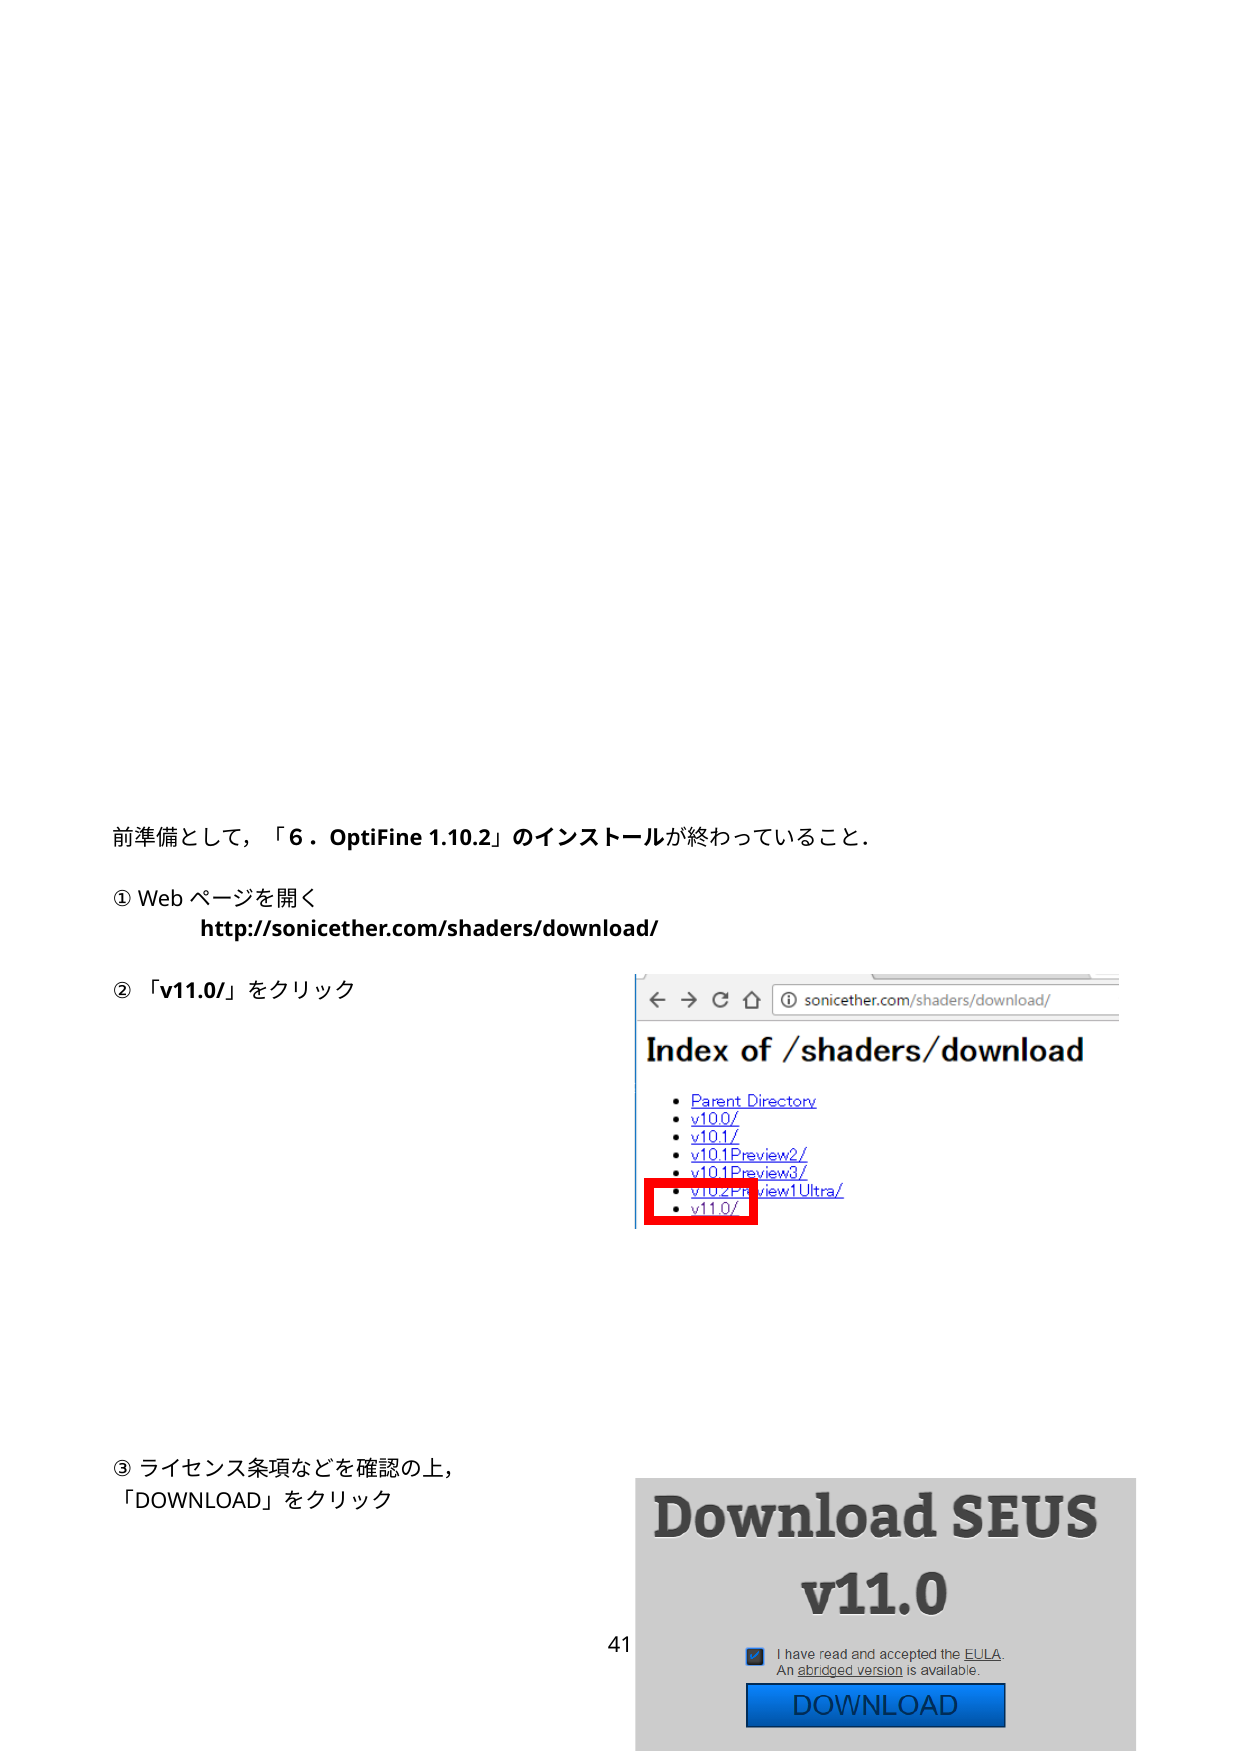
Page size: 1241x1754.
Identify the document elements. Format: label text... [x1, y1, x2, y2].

text ③ ライセンス条項などを確認の上， [112, 1451, 1128, 1483]
text 前準備として，「６．OptiFine 1.10.2」のインストールが終わっていること． [112, 820, 1128, 852]
text 「DOWNLOAD」をクリック [112, 1483, 635, 1515]
text http://sonicether.com/shaders/download/ [112, 913, 1128, 943]
picture [634, 974, 1119, 1229]
text ① Web ページを開く [112, 881, 1128, 913]
picture [635, 1478, 1137, 1751]
text ② 「v11.0/」をクリック [112, 973, 1128, 1004]
